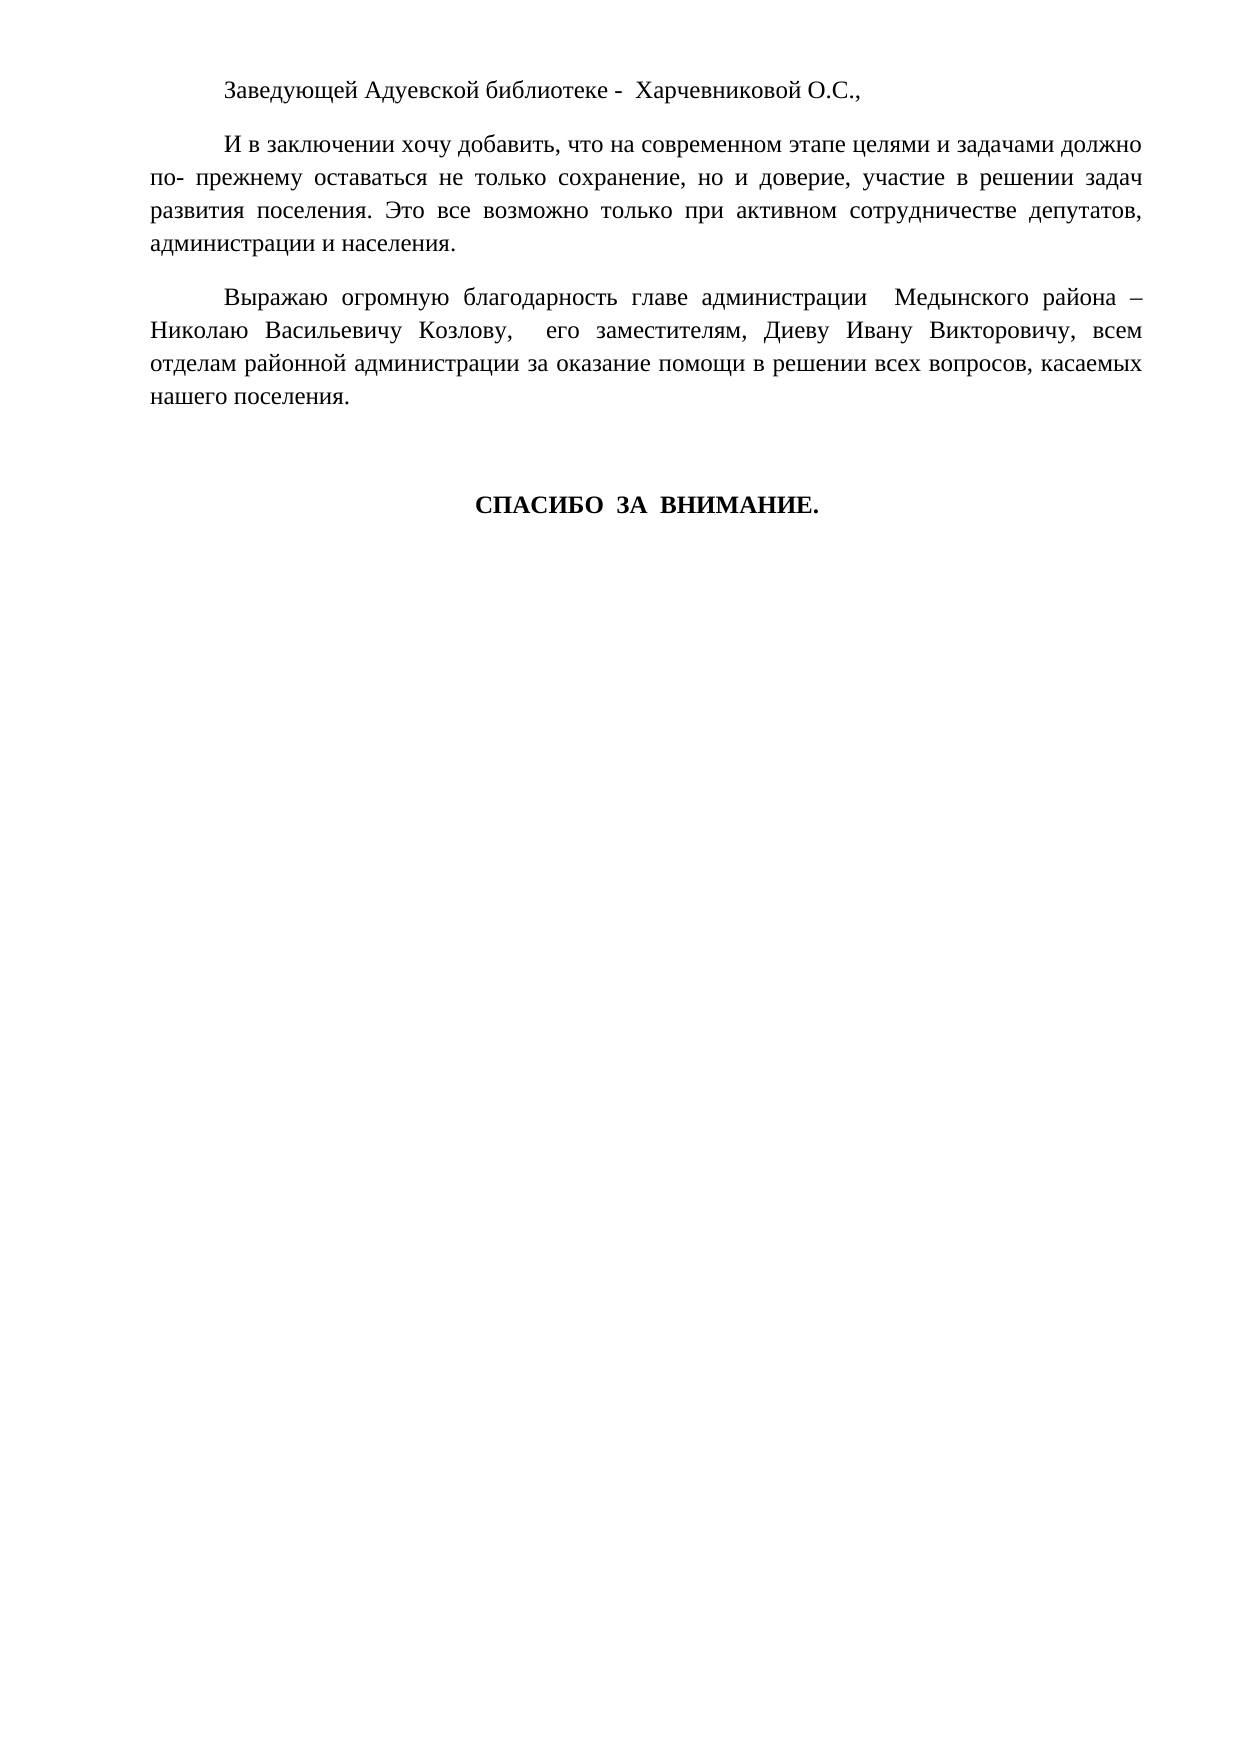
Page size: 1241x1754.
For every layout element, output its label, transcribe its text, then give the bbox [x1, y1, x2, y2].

text И в заключении хочу добавить, что на современном этапе целями и задачами должно по- прежнему оставаться не только сохранение, но и доверие, участие в решении задач развития поселения. Это все возможно только при активном сотрудничестве депутатов, администрации и населения. [150, 129, 1144, 257]
text Заведующей Адуевской библиотеке - Харчевниковой О.С., [150, 75, 1144, 104]
text СПАСИБО ЗА ВНИМАНИЕ. [150, 488, 1144, 518]
text Выражаю огромную благодарность главе администрации Медынского района – Николаю Васильевичу Козлову, его заместителям, Диеву Ивану Викторовичу, всем отделам районной администрации за оказание помощи в решении всех вопросов, касаемых нашего поселения. [150, 282, 1144, 409]
